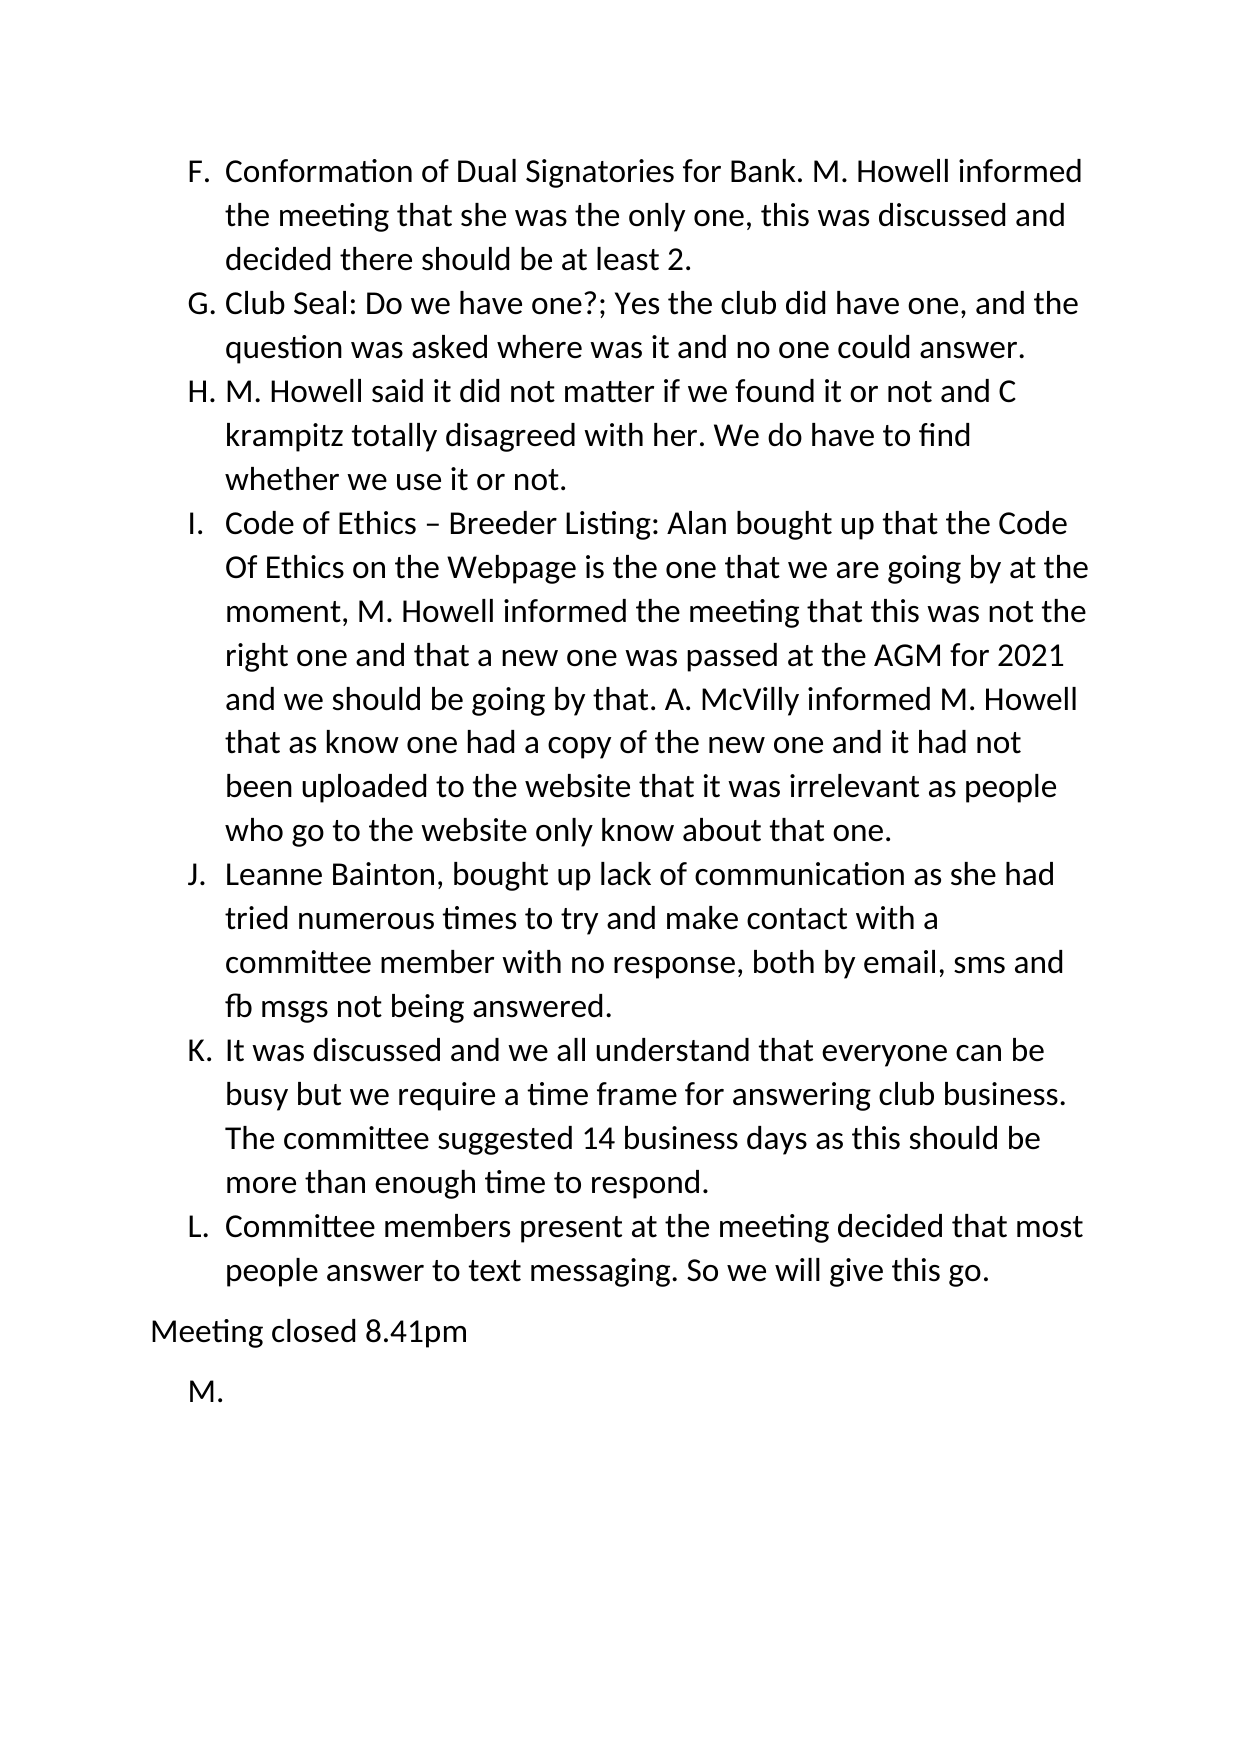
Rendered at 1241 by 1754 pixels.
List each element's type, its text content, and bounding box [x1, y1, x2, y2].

list Committee members present at the meeting decided that most people answer to text messaging. So we will give this go. [187, 1205, 1090, 1290]
list Club Seal: Do we have one?; Yes the club did have one, and the question was asked where was it and no one could answer. [187, 282, 1090, 367]
text Meeting closed 8.41pm [150, 1309, 1090, 1350]
list M. Howell said it did not matter if we found it or not and C krampitz totally disagreed with her. We do have to find whether we use it or not. [187, 370, 1090, 498]
list Code of Ethics – Breeder Listing: Alan bought up that the Code Of Ethics on the Webpage is the one that we are going by at the moment, M. Howell informed the meeting that this was not the right one and that a new one was passed at the AGM for 2021 and we should be going by that. A. McVilly informed M. Howell that as know one had a copy of the new one and it had not been uploaded to the website that it was irrelevant as people who go to the website only know about that one. [187, 502, 1090, 850]
list Leanne Bainton, bought up lack of communication as she had tried numerous times to try and make contact with a committee member with no response, both by email, sms and fb msgs not being answered. [187, 853, 1090, 1026]
list It was discussed and we all understand that everyone can be busy but we require a time frame for answering club business. The committee suggested 14 business days as this should be more than enough time to respond. [187, 1029, 1090, 1202]
list Conformation of Dual Signatories for Bank. M. Howell informed the meeting that she was the only one, this was discussed and decided there should be at least 2. [187, 150, 1090, 279]
